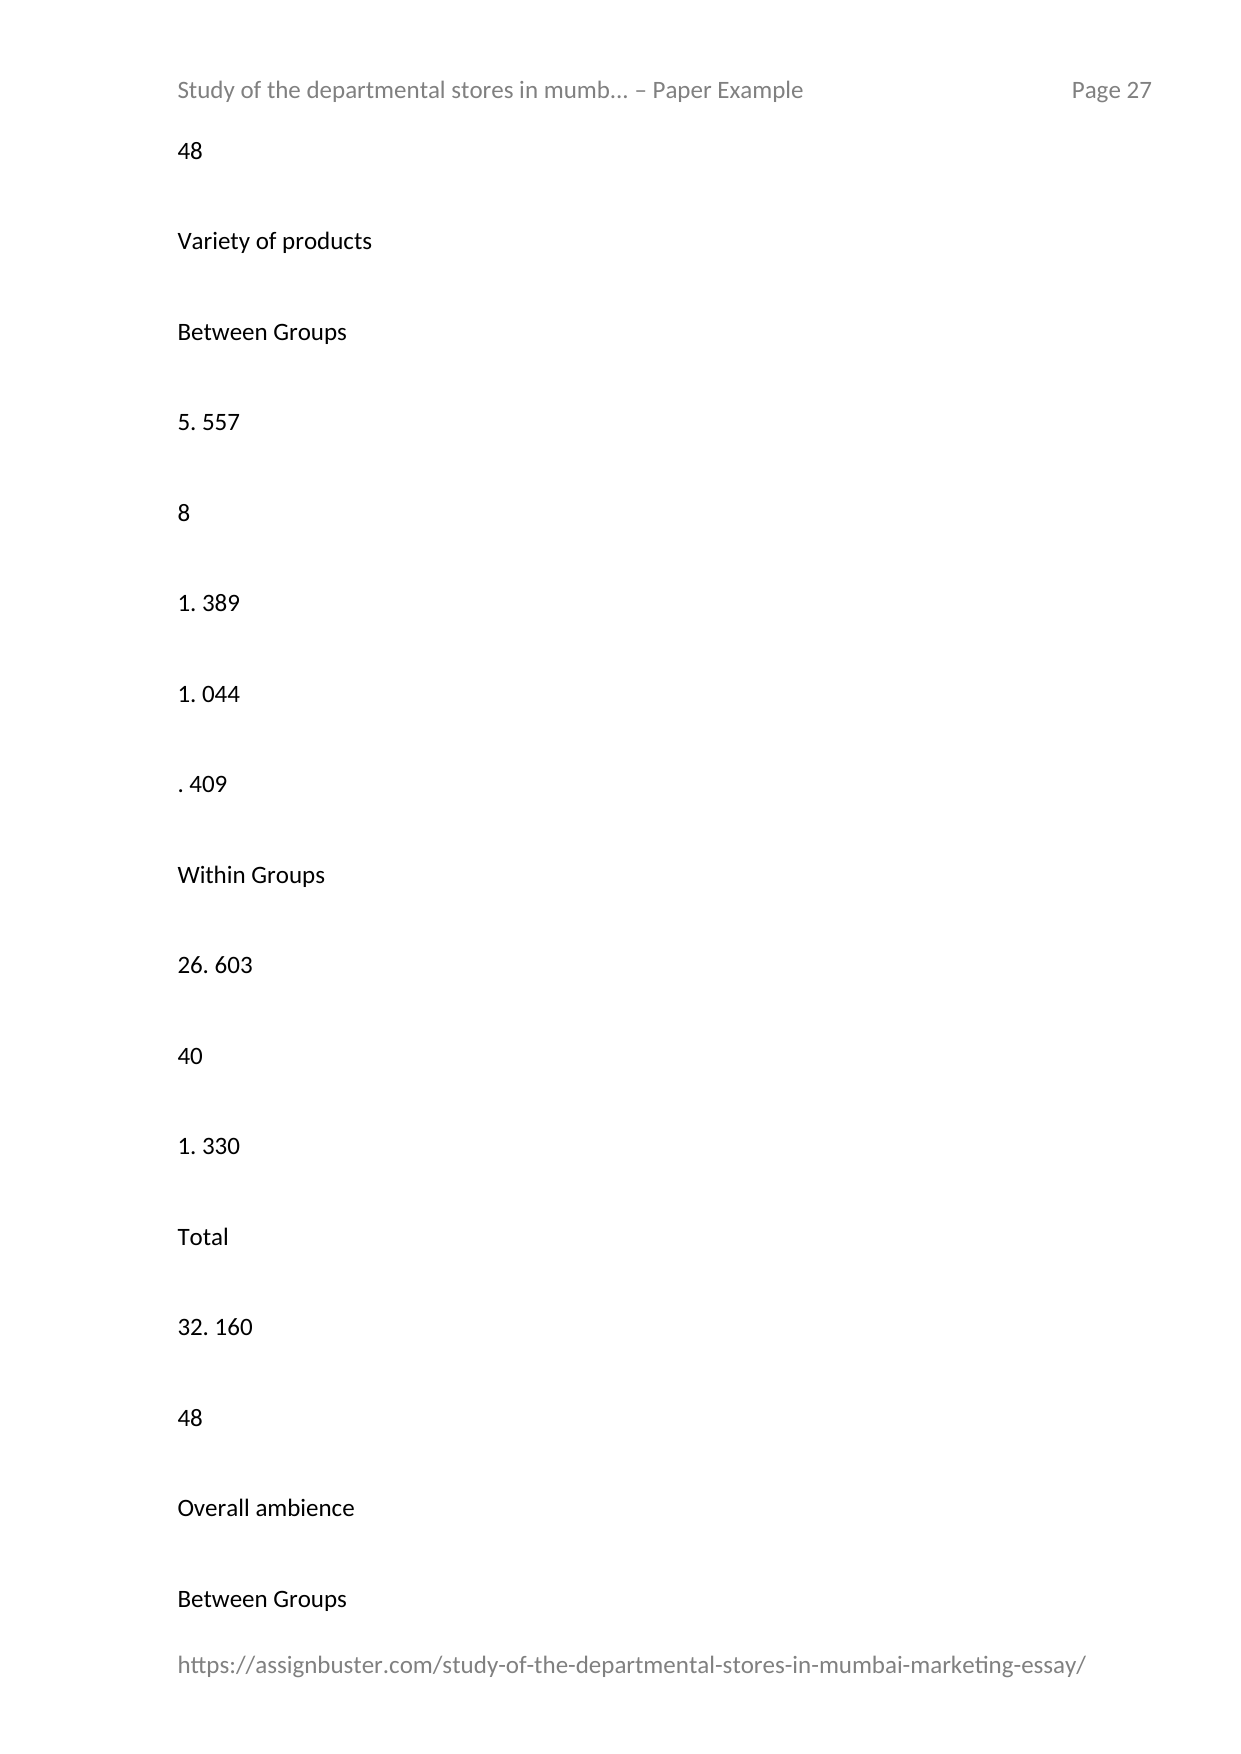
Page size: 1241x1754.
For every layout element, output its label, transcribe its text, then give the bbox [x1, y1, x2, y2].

text Variety of products [177, 225, 1152, 256]
text 48 [177, 135, 1152, 165]
text 32. 160 [177, 1312, 1152, 1342]
text Between Groups [177, 316, 1152, 346]
text 5. 557 [177, 406, 1152, 437]
text 48 [177, 1402, 1152, 1433]
text 8 [177, 497, 1152, 527]
text Overall ambience [177, 1493, 1152, 1523]
text Total [177, 1221, 1152, 1252]
text 1. 330 [177, 1131, 1152, 1161]
text 26. 603 [177, 949, 1152, 980]
text Between Groups [177, 1583, 1152, 1614]
text 1. 044 [177, 678, 1152, 708]
text 1. 389 [177, 587, 1152, 618]
text . 409 [177, 768, 1152, 799]
text Within Groups [177, 859, 1152, 889]
text 40 [177, 1040, 1152, 1071]
